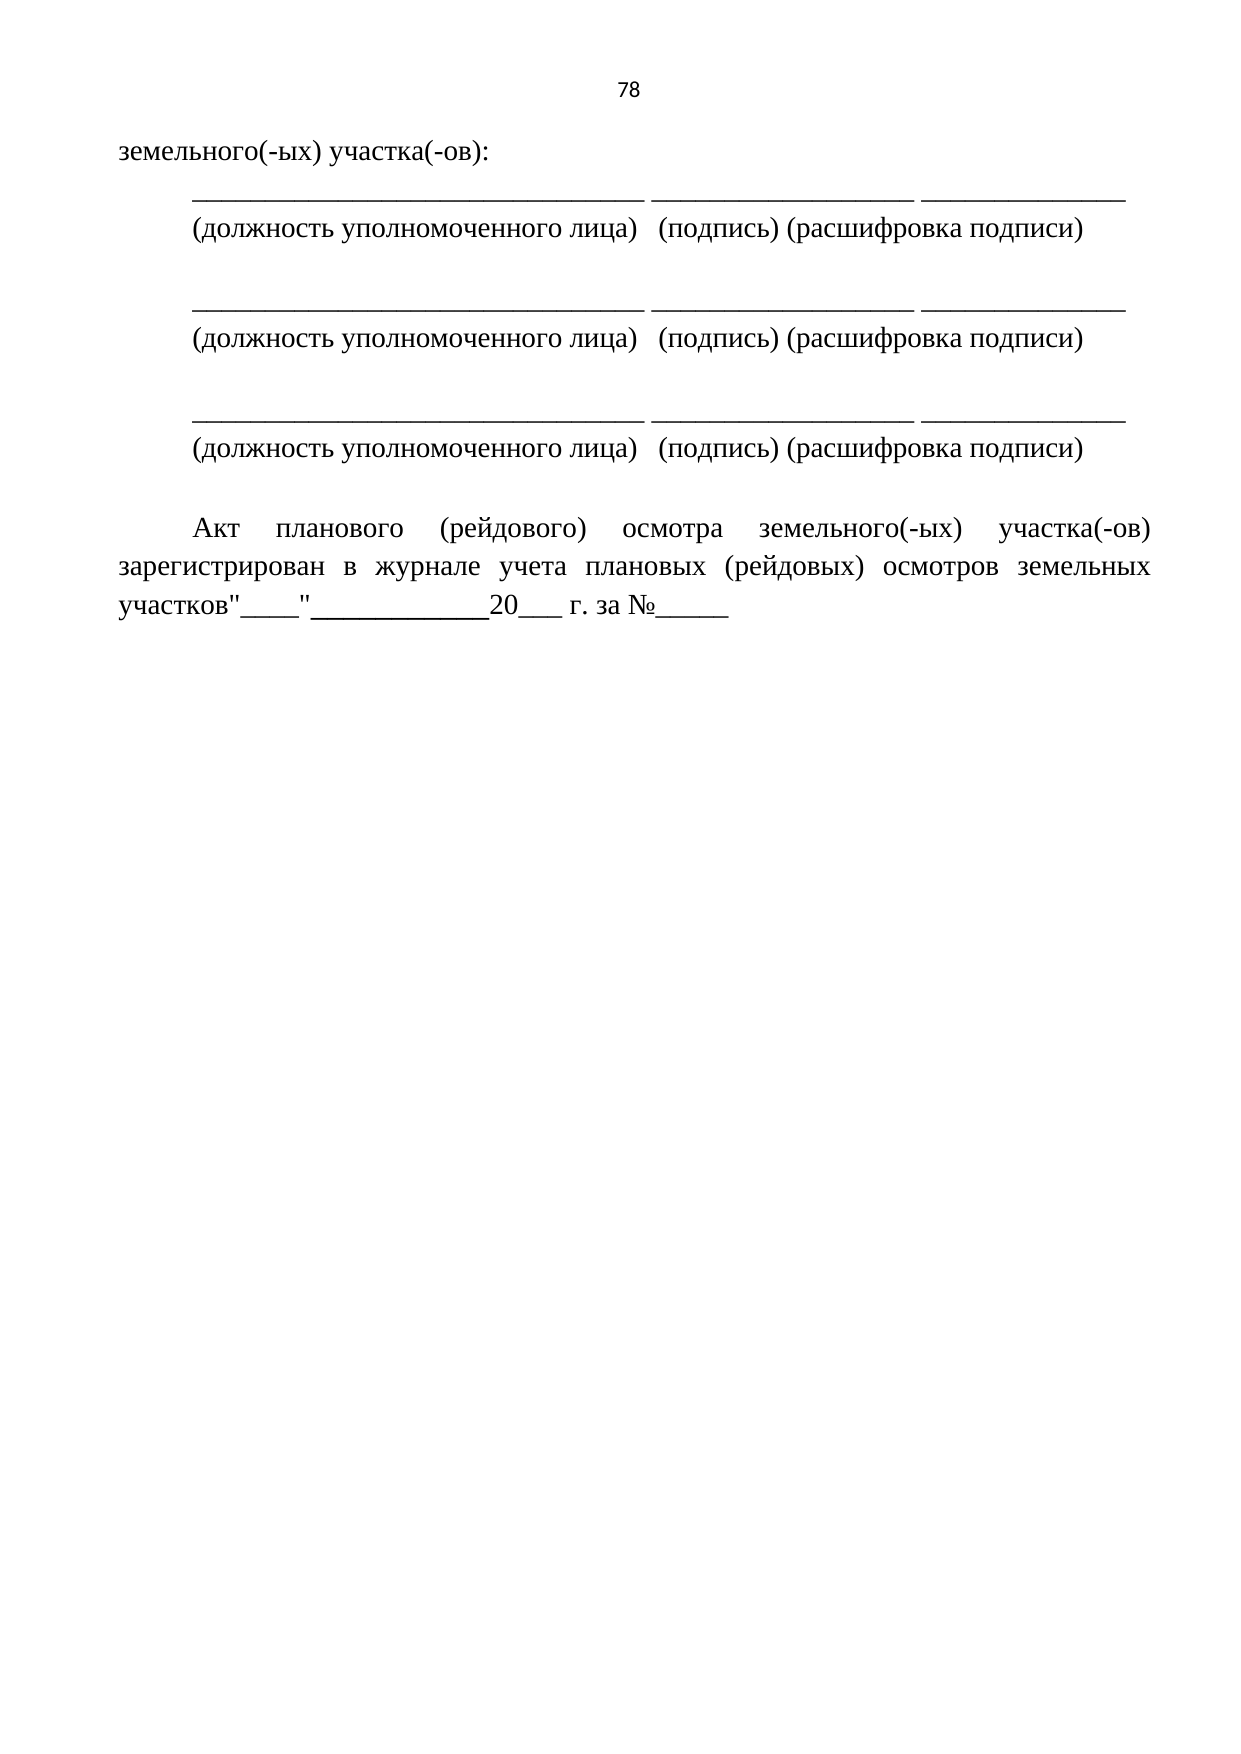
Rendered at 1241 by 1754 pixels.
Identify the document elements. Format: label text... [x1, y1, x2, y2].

text (должность уполномоченного лица) (подпись) (расшифровка подписи) [118, 210, 1151, 244]
text _______________________________ __________________ ______________ [118, 392, 1151, 425]
text (должность уполномоченного лица) (подпись) (расшифровка подписи) [118, 320, 1151, 354]
text _______________________________ __________________ ______________ [118, 282, 1151, 315]
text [118, 133, 1151, 167]
text Акт планового (рейдового) осмотра земельного(-ых) участка(-ов) зарегистрирован в журнале учета плановых (рейдовых) осмотров земельных участков"____"___________20___ г. за №_____ [118, 510, 1151, 621]
text (должность уполномоченного лица) (подпись) (расшифровка подписи) [118, 430, 1151, 464]
text _______________________________ __________________ ______________ [118, 172, 1151, 205]
